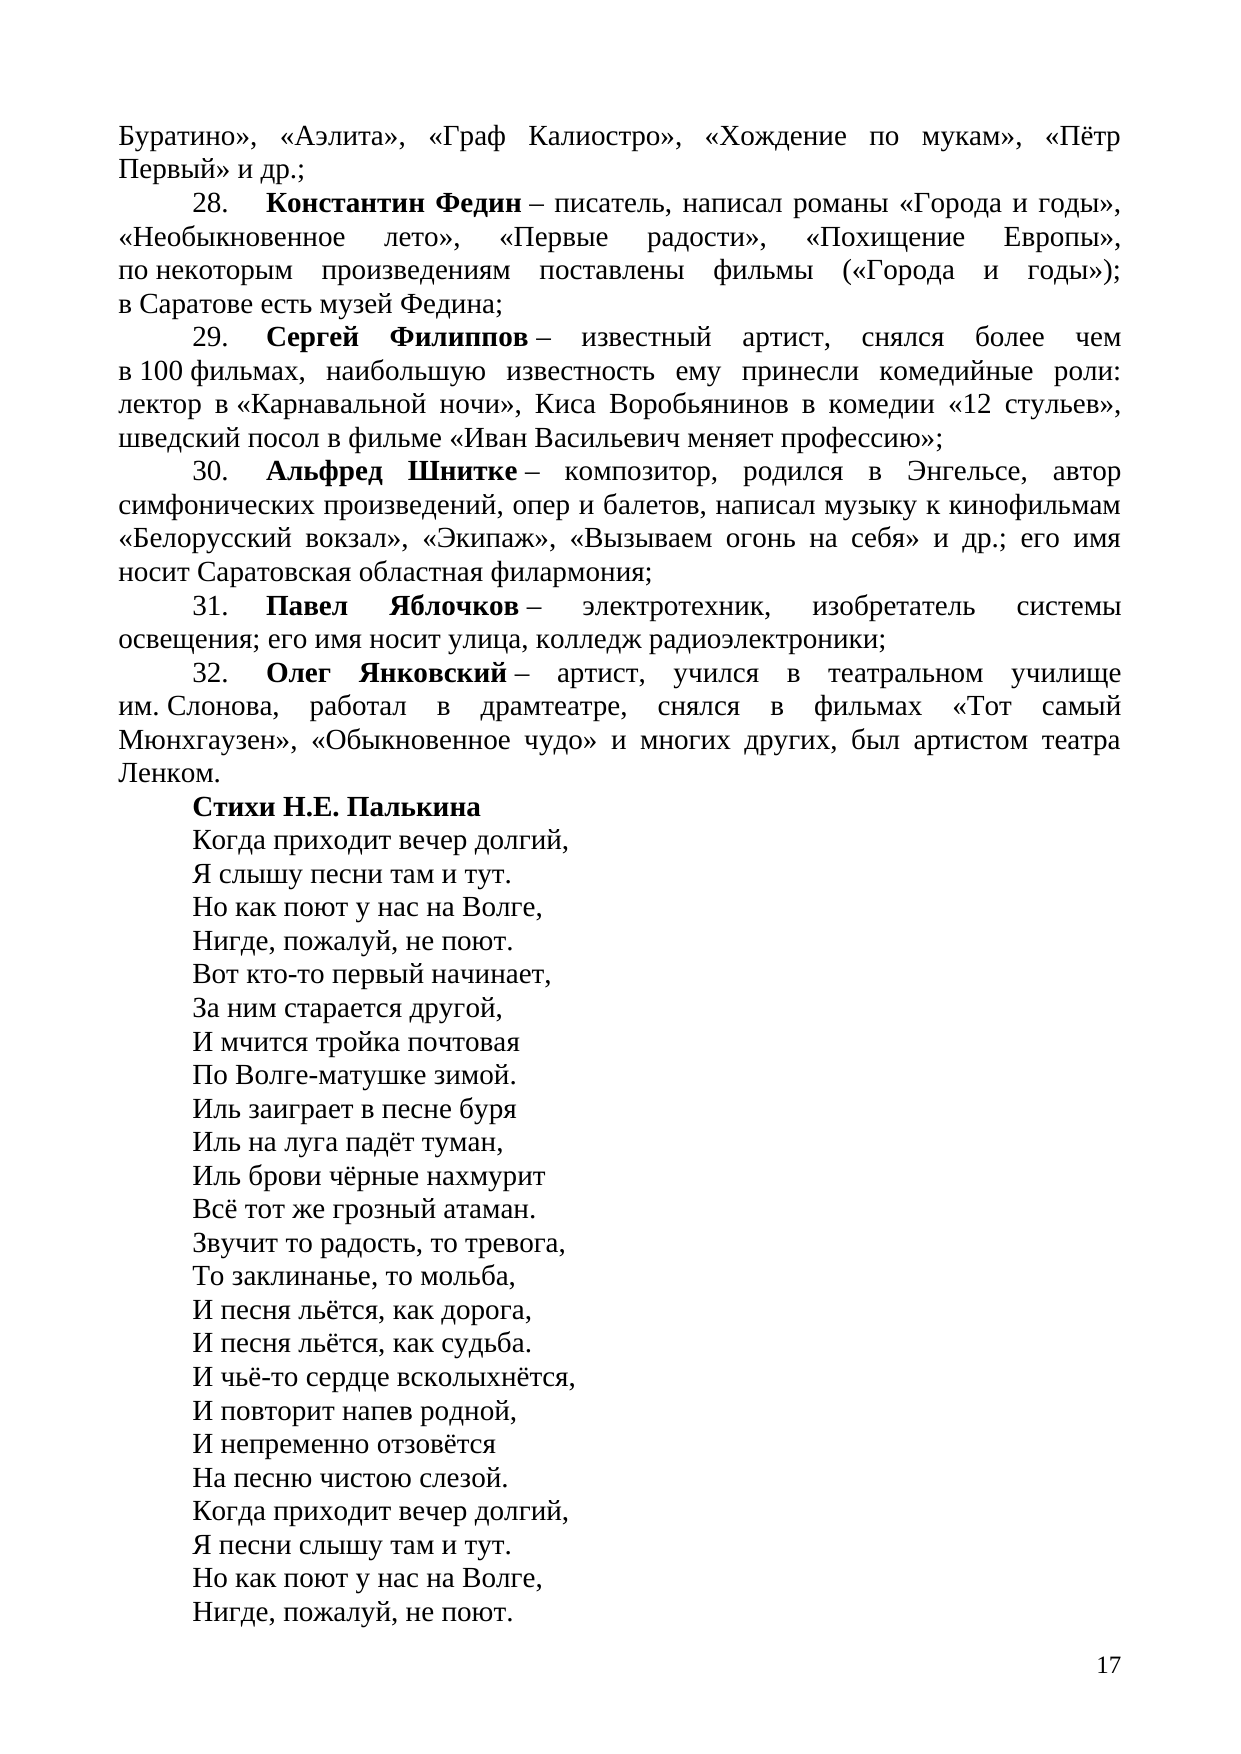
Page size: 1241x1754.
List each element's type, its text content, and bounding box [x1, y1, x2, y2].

text Я слышу песни там и тут. [118, 856, 1122, 889]
list Альфред Шнитке – композитор, родился в Энгельсе, автор симфонических произведений, опер и балетов, написал музыку к кинофильмам «Белорусский вокзал», «Экипаж», «Вызываем огонь на себя» и др.; его имя носит Саратовская областная филармония; [118, 453, 1122, 588]
text Иль брови чёрные нахмурит [118, 1158, 1122, 1191]
text Иль заиграет в песне буря [118, 1091, 1122, 1124]
text По Волге-матушке зимой. [118, 1057, 1122, 1091]
text Звучит то радость, то тревога, [118, 1225, 1122, 1258]
text И песня льётся, как судьба. [118, 1326, 1122, 1359]
text На песню чистою слезой. [118, 1460, 1122, 1493]
text И непременно отзовётся [118, 1426, 1122, 1460]
text Нигде, пожалуй, не поют. [118, 1594, 1122, 1627]
text Но как поют у нас на Волге, [118, 1560, 1122, 1594]
text Я песни слышу там и тут. [118, 1527, 1122, 1560]
text Стихи Н.Е. Палькина [118, 789, 1122, 822]
text Когда приходит вечер долгий, [118, 1493, 1122, 1527]
text За ним старается другой, [118, 990, 1122, 1024]
text То заклинанье, то мольба, [118, 1258, 1122, 1292]
text Всё тот же грозный атаман. [118, 1191, 1122, 1225]
list Сергей Филиппов – известный артист, снялся более чем в 100 фильмах, наибольшую известность ему принесли комедийные роли: лектор в «Карнавальной ночи», Киса Воробьянинов в комедии «12 стульев», шведский посол в фильме «Иван Васильевич меняет профессию»; [118, 319, 1122, 453]
text Вот кто-то первый начинает, [118, 957, 1122, 990]
text Когда приходит вечер долгий, [118, 822, 1122, 856]
list Константин Федин – писатель, написал романы «Города и годы», «Необыкновенное лето», «Первые радости», «Похищение Европы», по некоторым произведениям поставлены фильмы («Города и годы»); в Саратове есть музей Федина; [118, 185, 1122, 319]
text И повторит напев родной, [118, 1393, 1122, 1426]
text И мчится тройка почтовая [118, 1024, 1122, 1057]
text Но как поют у нас на Волге, [118, 889, 1122, 923]
text И песня льётся, как дорога, [118, 1292, 1122, 1326]
list Павел Яблочков – электротехник, изобретатель системы освещения; его имя носит улица, колледж радиоэлектроники; [118, 588, 1122, 655]
text Иль на луга падёт туман, [118, 1124, 1122, 1158]
list Олег Янковский – артист, учился в театральном училище им. Слонова, работал в драмтеатре, снялся в фильмах «Тот самый Мюнхгаузен», «Обыкновенное чудо» и многих других, был артистом театра Ленком. [118, 655, 1122, 789]
text Нигде, пожалуй, не поют. [118, 923, 1122, 957]
text И чьё-то сердце всколыхнётся, [118, 1359, 1122, 1393]
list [118, 118, 1122, 185]
